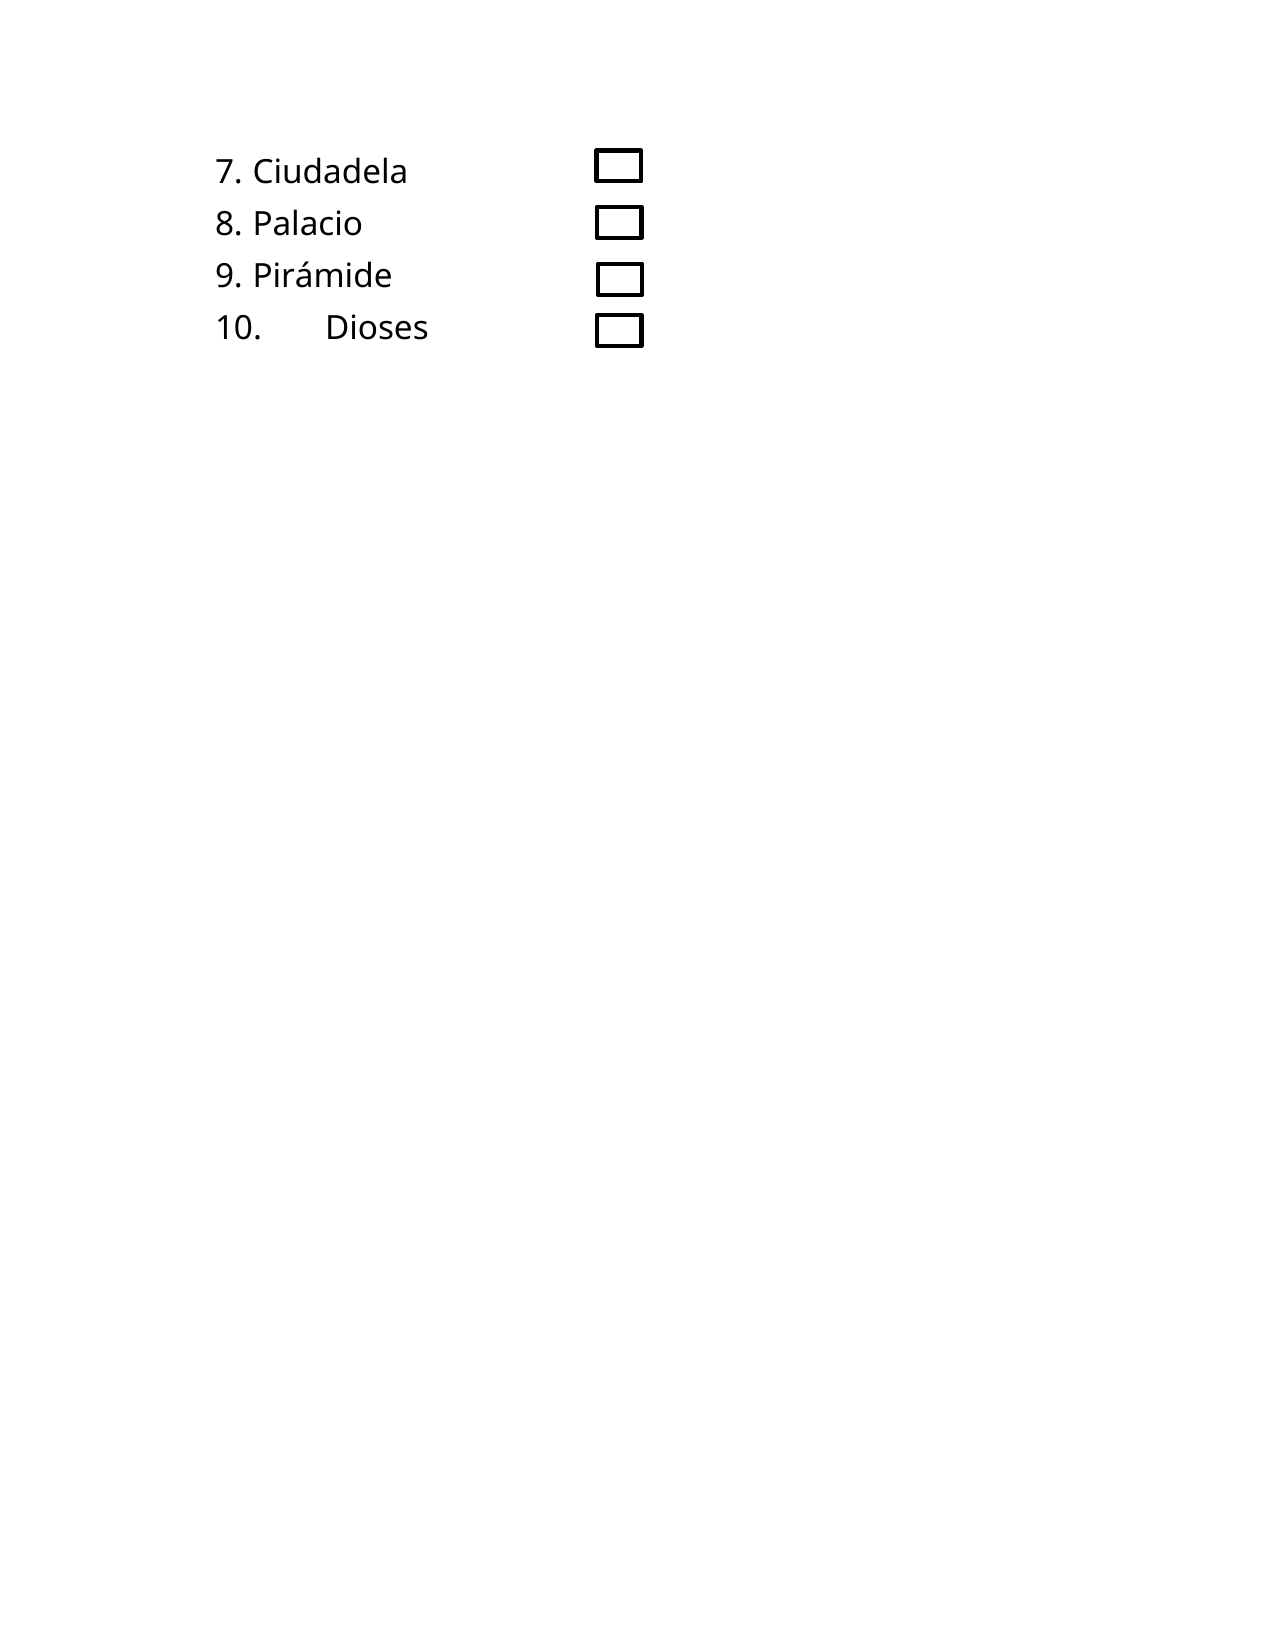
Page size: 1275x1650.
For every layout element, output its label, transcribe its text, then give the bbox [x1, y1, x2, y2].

list Palacio [215, 200, 601, 245]
list Pirámide [215, 252, 601, 297]
list Ciudadela [215, 148, 601, 193]
list Dioses [215, 304, 601, 349]
